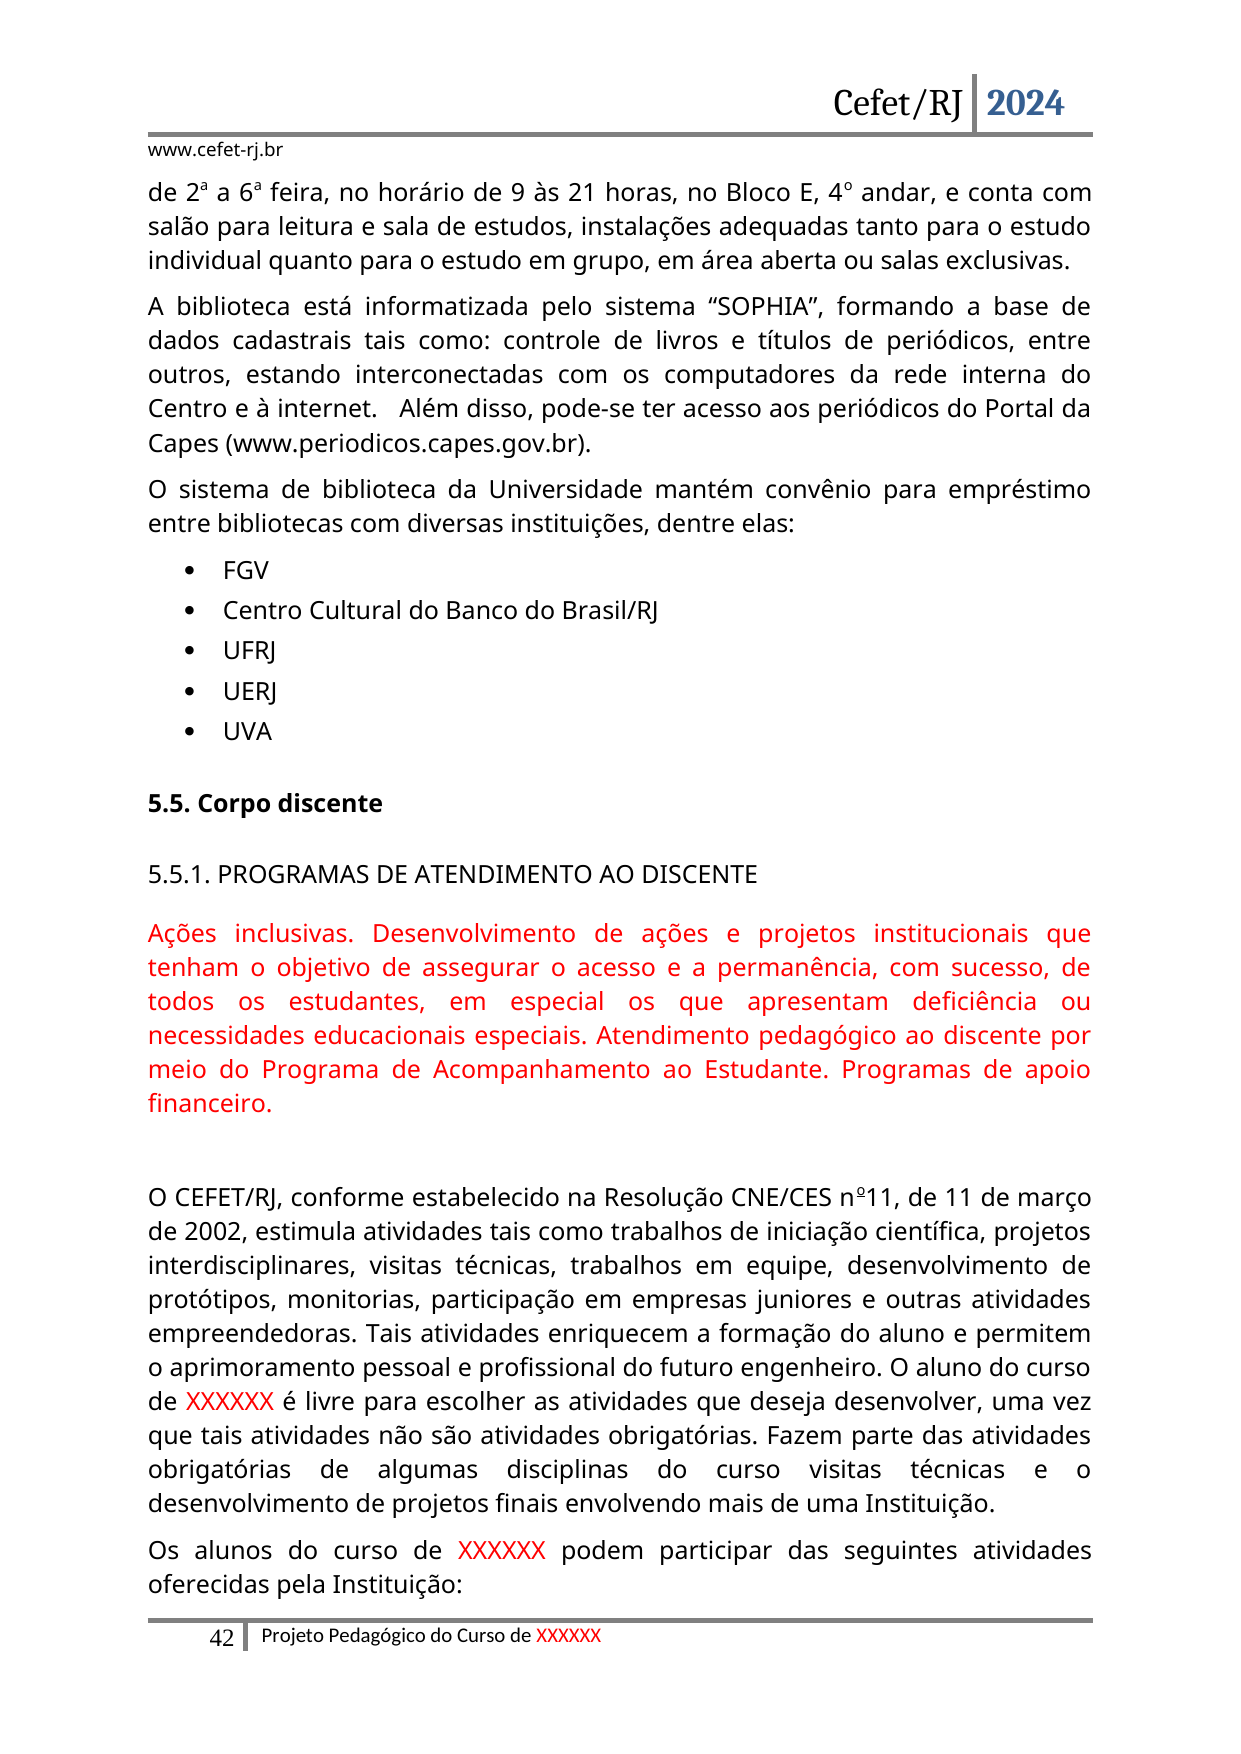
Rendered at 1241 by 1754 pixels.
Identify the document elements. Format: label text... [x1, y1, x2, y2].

text FGV [185, 552, 1092, 586]
subtitle 5.5.1. Programas de atendimento ao discente [148, 857, 1092, 891]
text A biblioteca está informatizada pelo sistema “SOPHIA”, formando a base de dados cadastrais tais como: controle de livros e títulos de periódicos, entre outros, estando interconectadas com os computadores da rede interna do Centro e à internet. Além disso, pode-se ter acesso aos periódicos do Portal da Capes (www.periodicos.capes.gov.br). [148, 289, 1092, 459]
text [148, 174, 1092, 276]
text O sistema de biblioteca da Universidade mantém convênio para empréstimo entre bibliotecas com diversas instituições, dentre elas: [148, 472, 1092, 540]
text UERJ [185, 673, 1092, 707]
text Centro Cultural do Banco do Brasil/RJ [185, 593, 1092, 627]
text UVA [185, 714, 1092, 748]
text Ações inclusivas. Desenvolvimento de ações e projetos institucionais que tenham o objetivo de assegurar o acesso e a permanência, com sucesso, de todos os estudantes, em especial os que apresentam deficiência ou necessidades educacionais especiais. Atendimento pedagógico ao discente por meio do Programa de Acompanhamento ao Estudante. Programas de apoio financeiro. [148, 916, 1092, 1120]
text UFRJ [185, 633, 1092, 667]
text O CEFET/RJ, conforme estabelecido na Resolução CNE/CES no11, de 11 de março de 2002, estimula atividades tais como trabalhos de iniciação científica, projetos interdisciplinares, visitas técnicas, trabalhos em equipe, desenvolvimento de protótipos, monitorias, participação em empresas juniores e outras atividades empreendedoras. Tais atividades enriquecem a formação do aluno e permitem o aprimoramento pessoal e profissional do futuro engenheiro. O aluno do curso de XXXXXX é livre para escolher as atividades que deseja desenvolver, uma vez que tais atividades não são atividades obrigatórias. Fazem parte das atividades obrigatórias de algumas disciplinas do curso visitas técnicas e o desenvolvimento de projetos finais envolvendo mais de uma Instituição. [148, 1179, 1092, 1520]
subtitle 5.5. Corpo discente [148, 785, 1092, 819]
text Os alunos do curso de XXXXXX podem participar das seguintes atividades oferecidas pela Instituição: [148, 1532, 1092, 1601]
